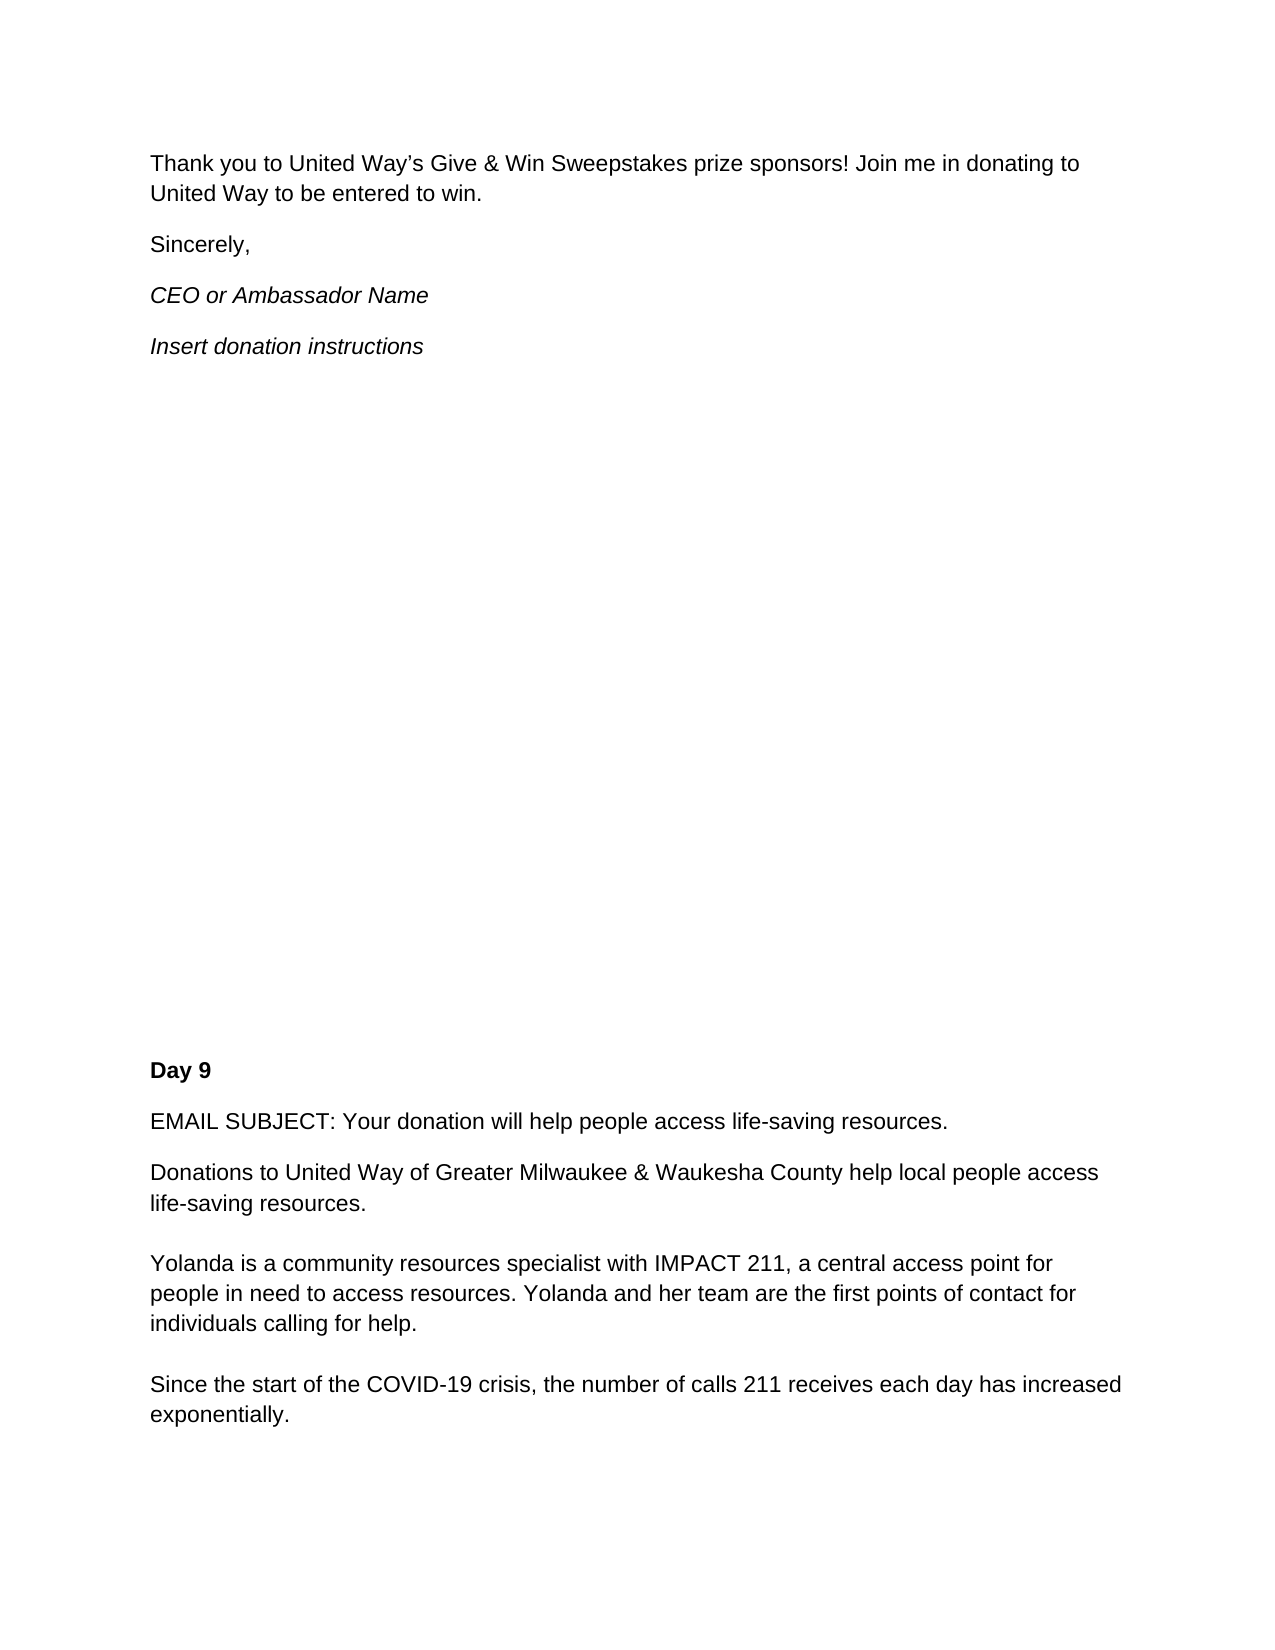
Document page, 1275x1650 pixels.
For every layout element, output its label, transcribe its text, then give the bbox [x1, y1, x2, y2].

text Day 9 [150, 1057, 1125, 1084]
text EMAIL SUBJECT: Your donation will help people access life-saving resources. [150, 1108, 1125, 1135]
text CEO or Ambassador Name [150, 282, 1125, 309]
text Donations to United Way of Greater Milwaukee & Waukesha County help local people access life-saving resources. [150, 1159, 1125, 1216]
text Since the start of the COVID-19 crisis, the number of calls 211 receives each day has increased exponentially. [150, 1371, 1125, 1427]
text Sincerely, [150, 231, 1125, 258]
text Insert donation instructions [150, 333, 1125, 360]
text Thank you to United Way’s Give & Win Sweepstakes prize sponsors! Join me in donating to United Way to be entered to win. [150, 150, 1125, 207]
text Yolanda is a community resources specialist with IMPACT 211, a central access point for people in need to access resources. Yolanda and her team are the first points of contact for individuals calling for help. [150, 1250, 1125, 1337]
